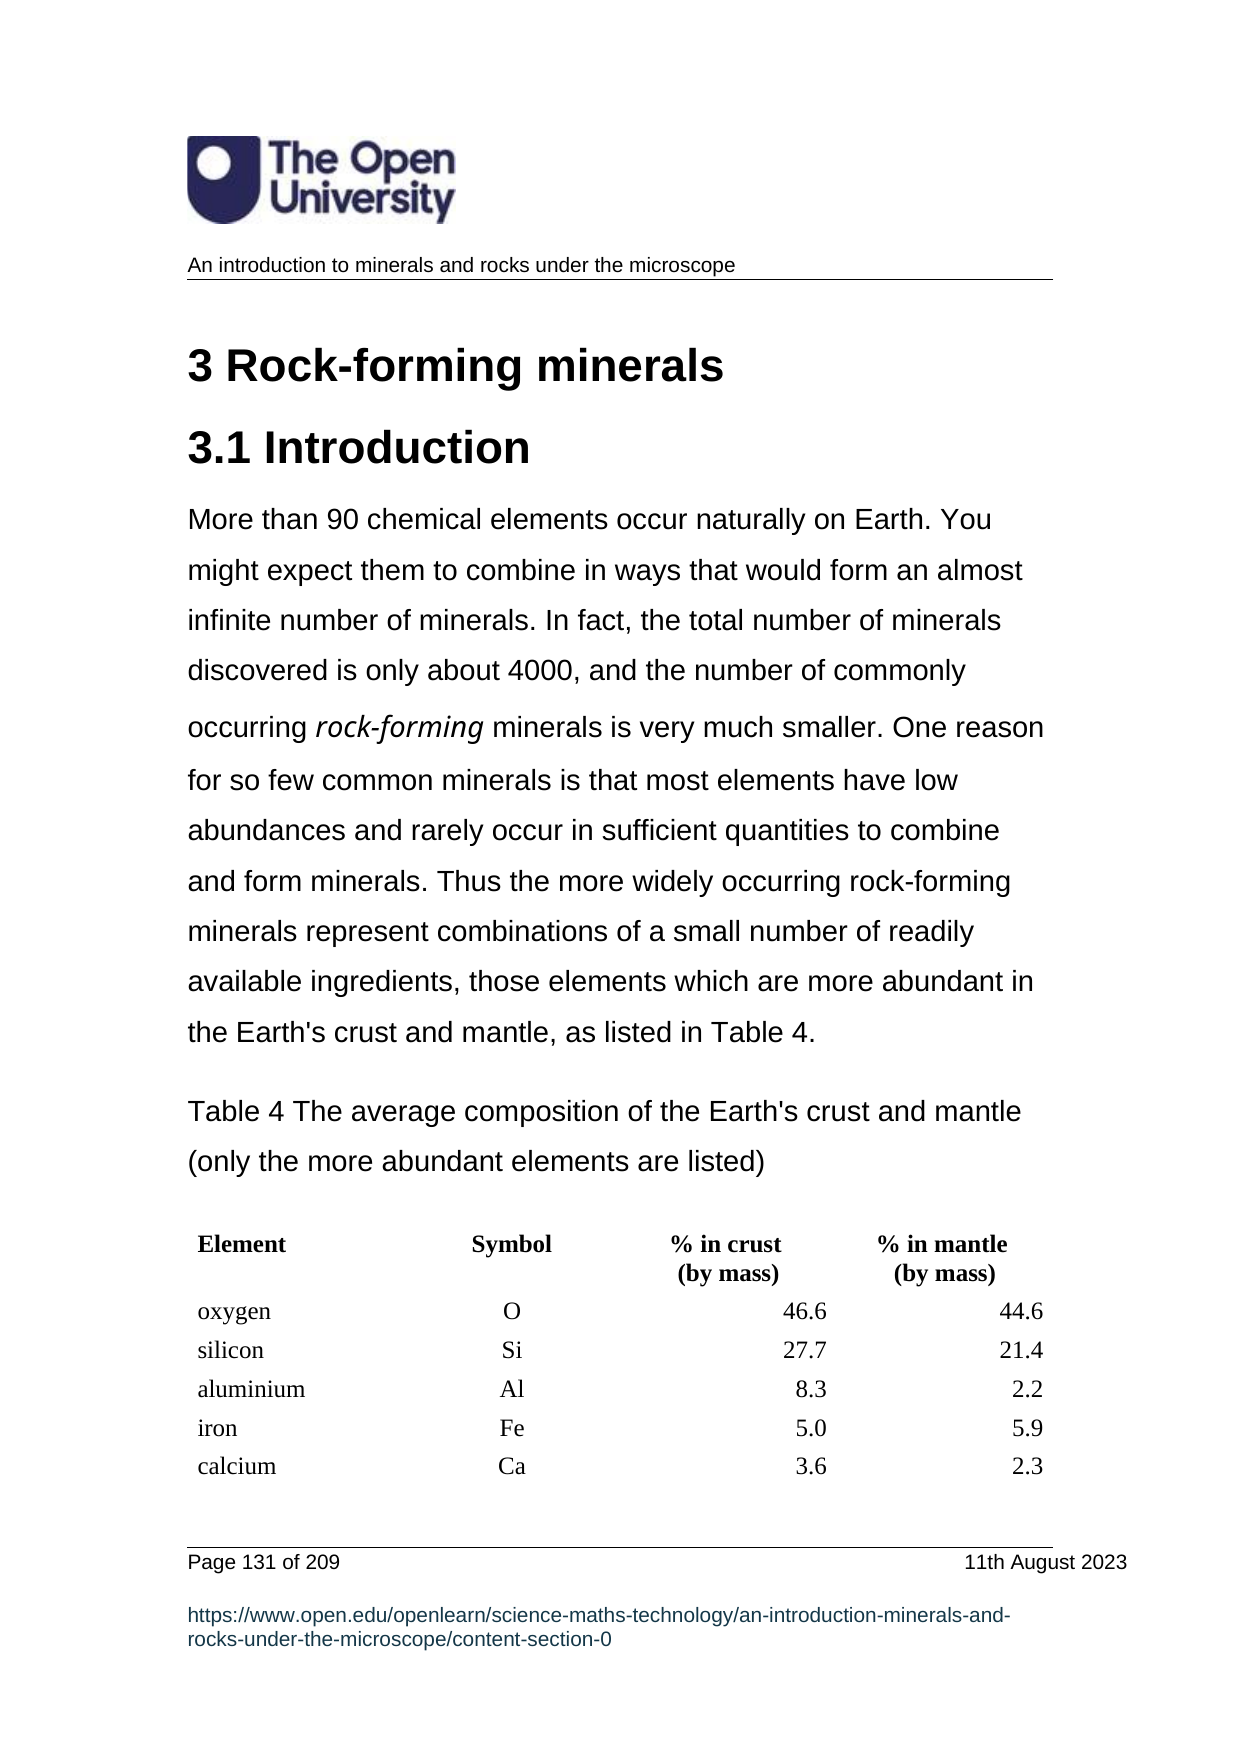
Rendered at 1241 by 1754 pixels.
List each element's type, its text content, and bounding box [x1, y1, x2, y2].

table_cell iron [187, 1408, 403, 1446]
table_cell Fe [404, 1408, 620, 1446]
picture [187, 136, 456, 224]
subtitle 3.1 Introduction [187, 420, 1053, 473]
table_cell 2.3 [836, 1446, 1053, 1485]
table_cell 3.6 [620, 1446, 836, 1485]
table_cell Si [404, 1330, 620, 1369]
table_cell 5.0 [620, 1408, 836, 1446]
text More than 90 chemical elements occur naturally on Earth. You might expect them to combine in ways that would form an almost infinite number of minerals. In fact, the total number of minerals discovered is only about 4000, and the number of commonly occurring rock-forming minerals is very much smaller. One reason for so few common minerals is that most elements have low abundances and rarely occur in sufficient quantities to combine and form minerals. Thus the more widely occurring rock-forming minerals represent combinations of a small number of readily available ingredients, those elements which are more abundant in the Earth's crust and mantle, as listed in Table 4. [187, 502, 1053, 1048]
table_cell 46.6 [620, 1291, 836, 1330]
table_cell 5.9 [836, 1408, 1053, 1446]
table_cell 21.4 [836, 1330, 1053, 1369]
table_cell calcium [187, 1446, 403, 1485]
table_cell 44.6 [836, 1291, 1053, 1330]
table_cell Ca [404, 1446, 620, 1485]
table_cell O [404, 1291, 620, 1330]
text Table 4 The average composition of the Earth's crust and mantle (only the more abundant elements are listed) [187, 1094, 1053, 1178]
table_cell silicon [187, 1330, 403, 1369]
table_cell oxygen [187, 1291, 403, 1330]
table_header Element [187, 1224, 403, 1291]
table_cell Al [404, 1369, 620, 1408]
table_cell 2.2 [836, 1369, 1053, 1408]
subtitle 3 Rock-forming minerals [187, 338, 1053, 391]
table_cell 8.3 [620, 1369, 836, 1408]
table_header % in mantle (by mass) [836, 1224, 1053, 1291]
table_header Symbol [404, 1224, 620, 1291]
table_cell aluminium [187, 1369, 403, 1408]
table_header % in crust (by mass) [620, 1224, 836, 1291]
table_cell 27.7 [620, 1330, 836, 1369]
